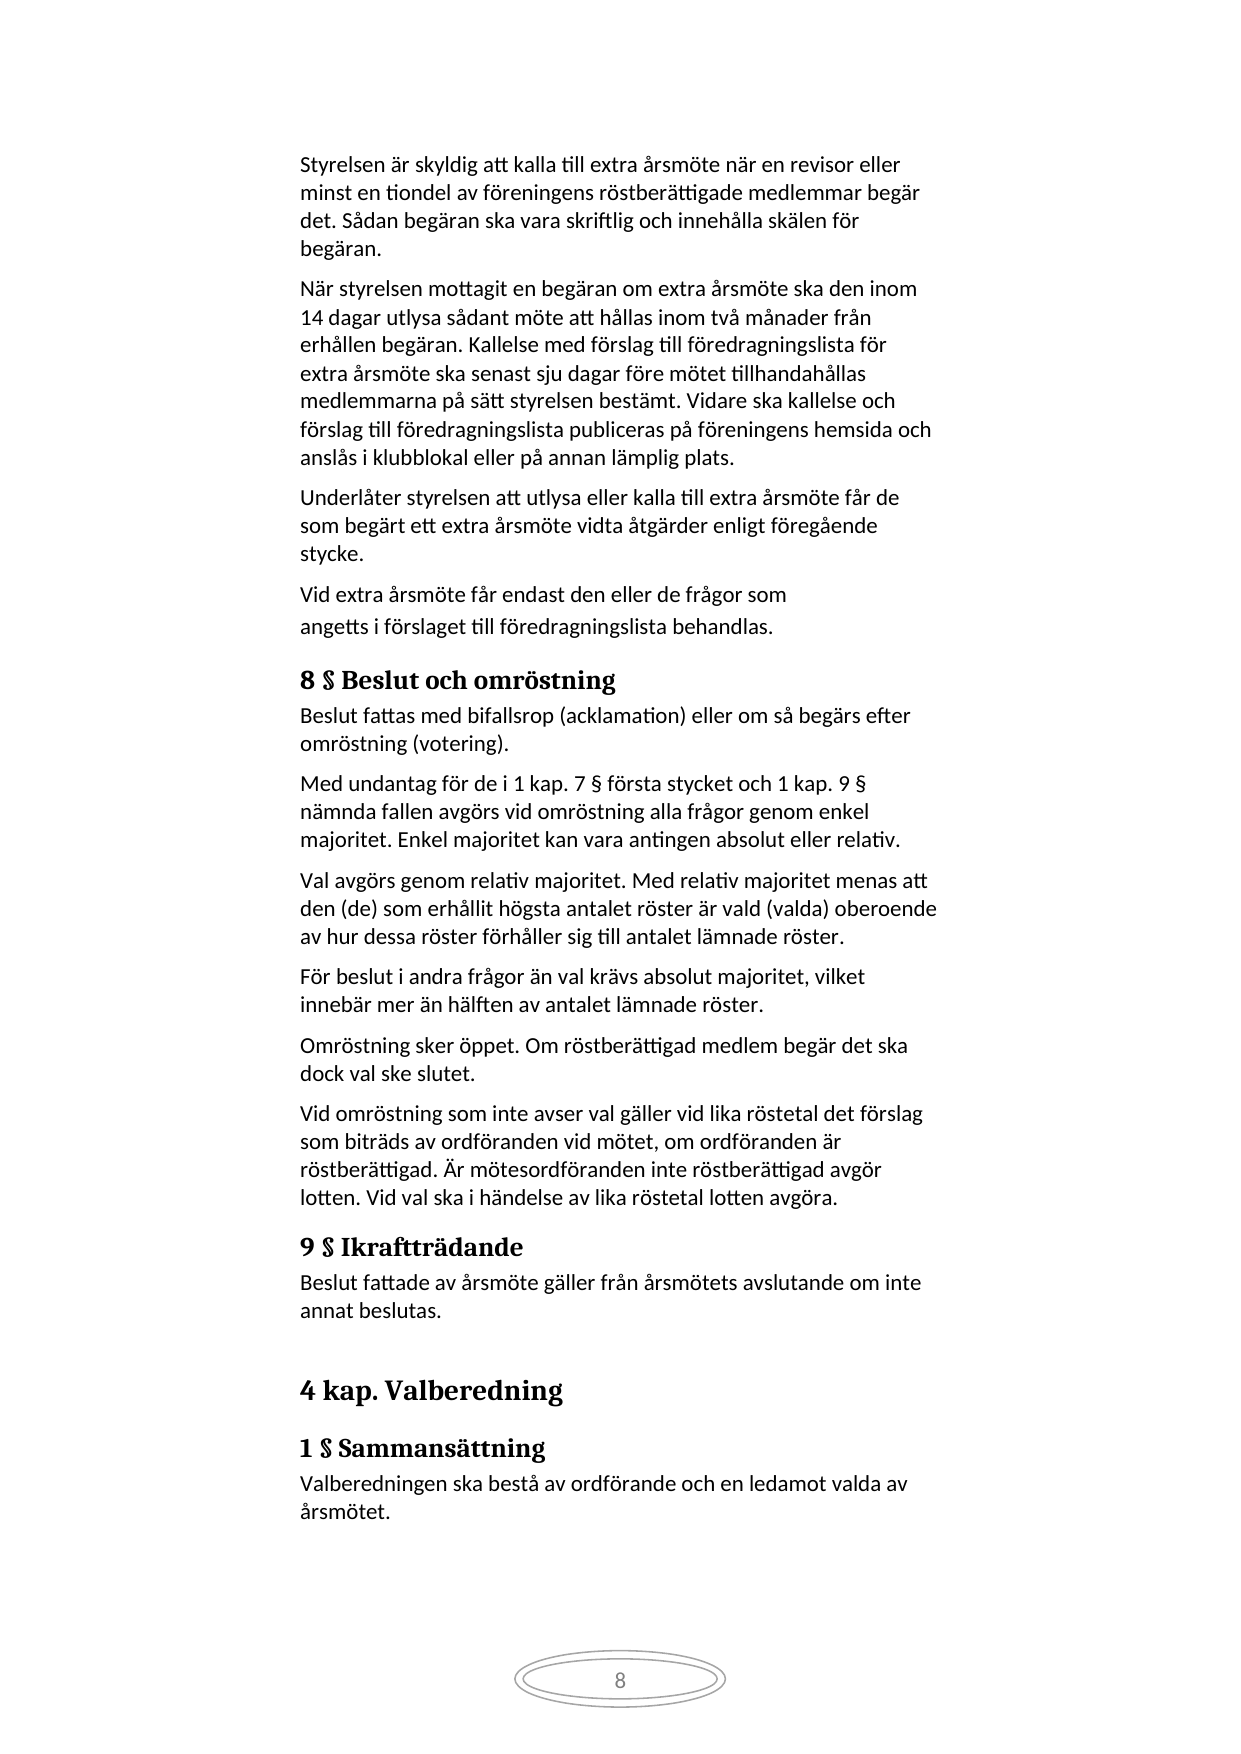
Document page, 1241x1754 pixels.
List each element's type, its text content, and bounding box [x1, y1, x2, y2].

text Beslut fattade av årsmöte gäller från årsmötets avslutande om inte annat beslutas. [300, 1268, 940, 1324]
text Valberedningen ska bestå av ordförande och en ledamot valda av årsmötet. [300, 1469, 940, 1525]
text Styrelsen är skyldig att kalla till extra årsmöte när en revisor eller minst en tiondel av föreningens röstberättigade medlemmar begär det. Sådan begäran ska vara skriftlig och innehålla skälen för begäran. [300, 150, 940, 262]
text Underlåter styrelsen att utlysa eller kalla till extra årsmöte får de som begärt ett extra årsmöte vidta åtgärder enligt föregående stycke. [300, 483, 940, 567]
text Vid omröstning som inte avser val gäller vid lika röstetal det förslag som biträds av ordföranden vid mötet, om ordföranden är röstberättigad. Är mötesordföranden inte röstberättigad avgör lotten. Vid val ska i händelse av lika röstetal lotten avgöra. [300, 1099, 940, 1212]
text Beslut fattas med bifallsrop (acklamation) eller om så begärs efter omröstning (votering). [300, 701, 940, 757]
text Med undantag för de i 1 kap. 7 § första stycket och 1 kap. 9 § nämnda fallen avgörs vid omröstning alla frågor genom enkel majoritet. Enkel majoritet kan vara antingen absolut eller relativ. [300, 769, 940, 853]
subtitle 9 § Ikraftträdande [300, 1232, 940, 1263]
text För beslut i andra frågor än val krävs absolut majoritet, vilket innebär mer än hälften av antalet lämnade röster. [300, 962, 940, 1018]
text När styrelsen mottagit en begäran om extra årsmöte ska den inom 14 dagar utlysa sådant möte att hållas inom två månader från erhållen begäran. Kallelse med förslag till föredragningslista för extra årsmöte ska senast sju dagar före mötet tillhandahållas medlemmarna på sätt styrelsen bestämt. Vidare ska kallelse och förslag till föredragningslista publiceras på föreningens hemsida och anslås i klubblokal eller på annan lämplig plats. [300, 274, 940, 471]
subtitle 4 kap. Valberedning [300, 1374, 940, 1408]
text Vid extra årsmöte får endast den eller de frågor som angetts i förslaget till föredragningslista behandlas. [300, 580, 853, 640]
text Val avgörs genom relativ majoritet. Med relativ majoritet menas att den (de) som erhållit högsta antalet röster är vald (valda) oberoende av hur dessa röster förhåller sig till antalet lämnade röster. [300, 866, 940, 950]
text Omröstning sker öppet. Om röstberättigad medlem begär det ska dock val ske slutet. [300, 1031, 940, 1087]
subtitle 8 § Beslut och omröstning [300, 665, 940, 696]
subtitle 1 § Sammansättning [300, 1433, 940, 1465]
